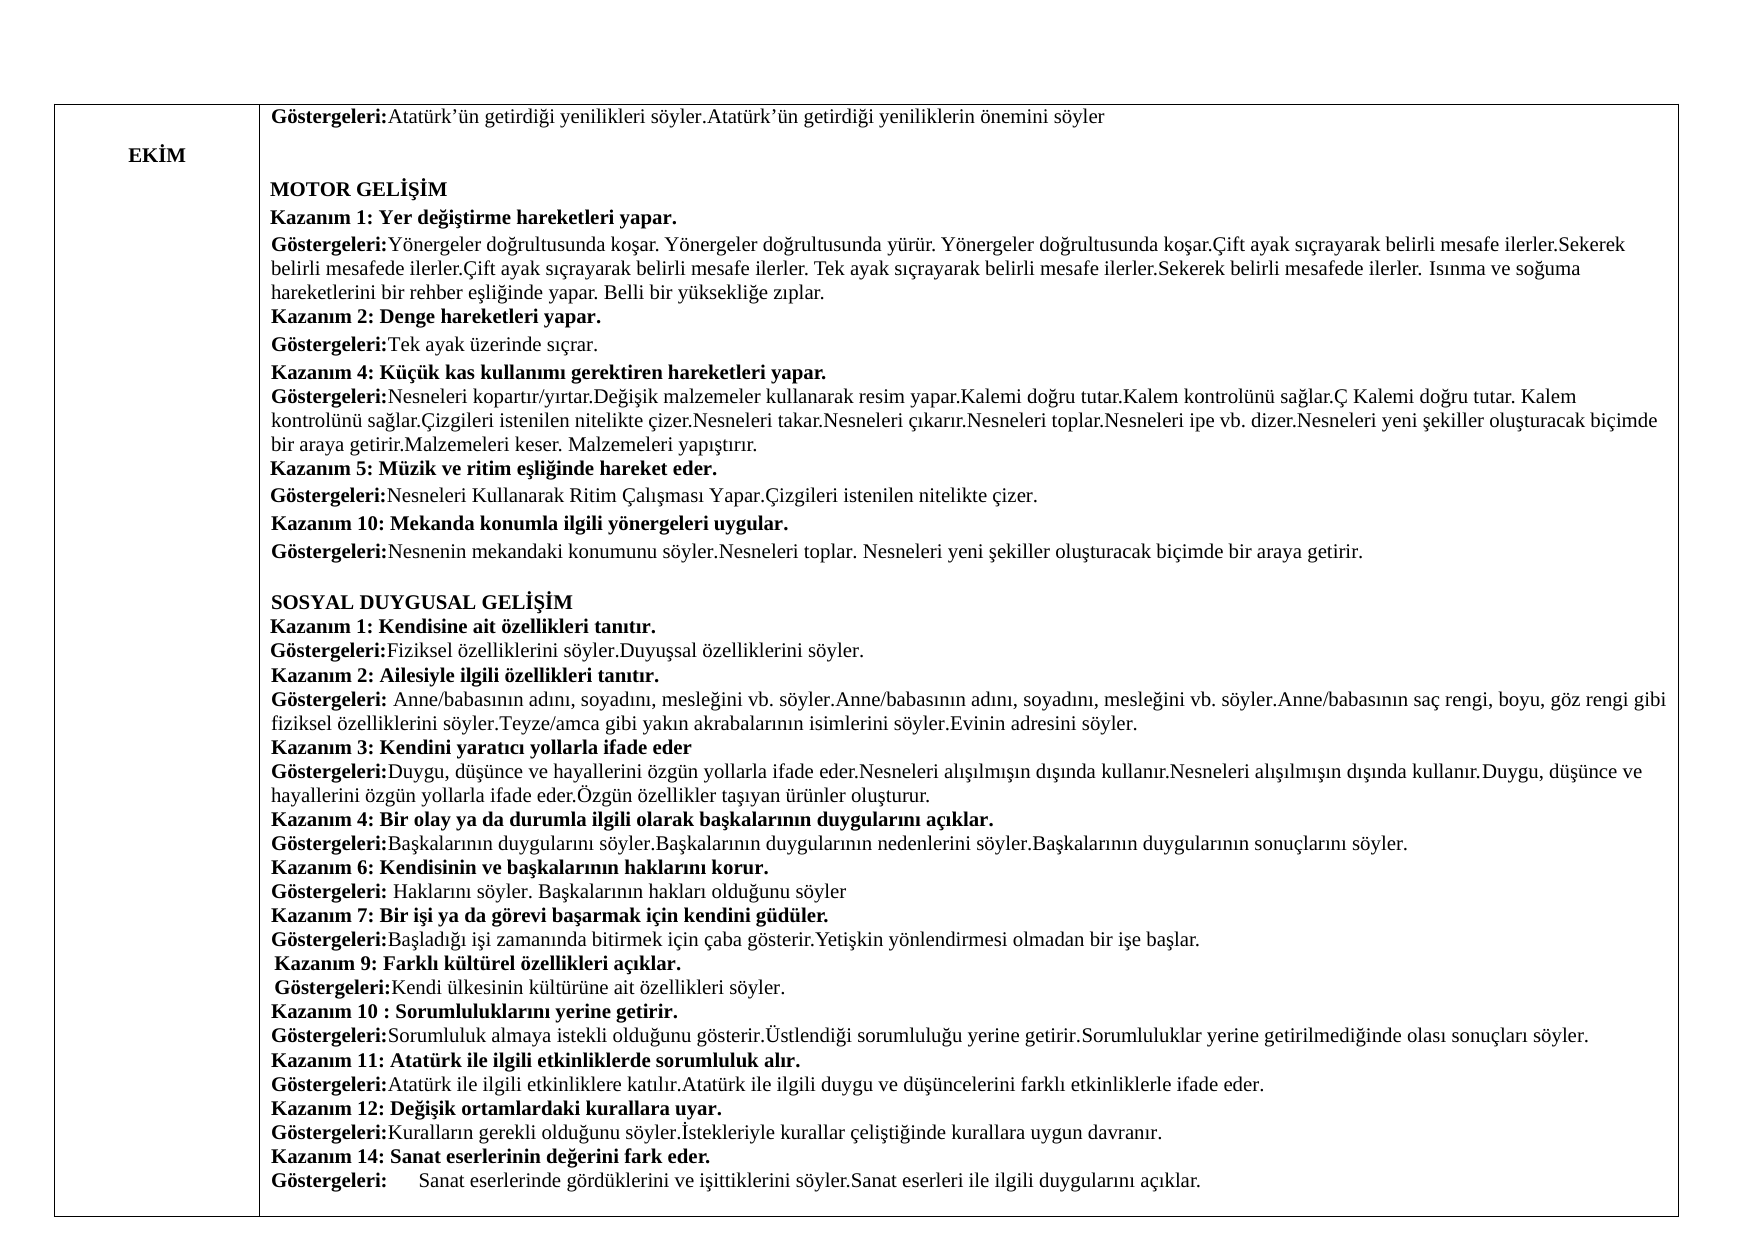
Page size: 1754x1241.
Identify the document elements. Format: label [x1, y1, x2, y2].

table_header [260, 105, 1678, 1216]
table_header [55, 105, 259, 1216]
